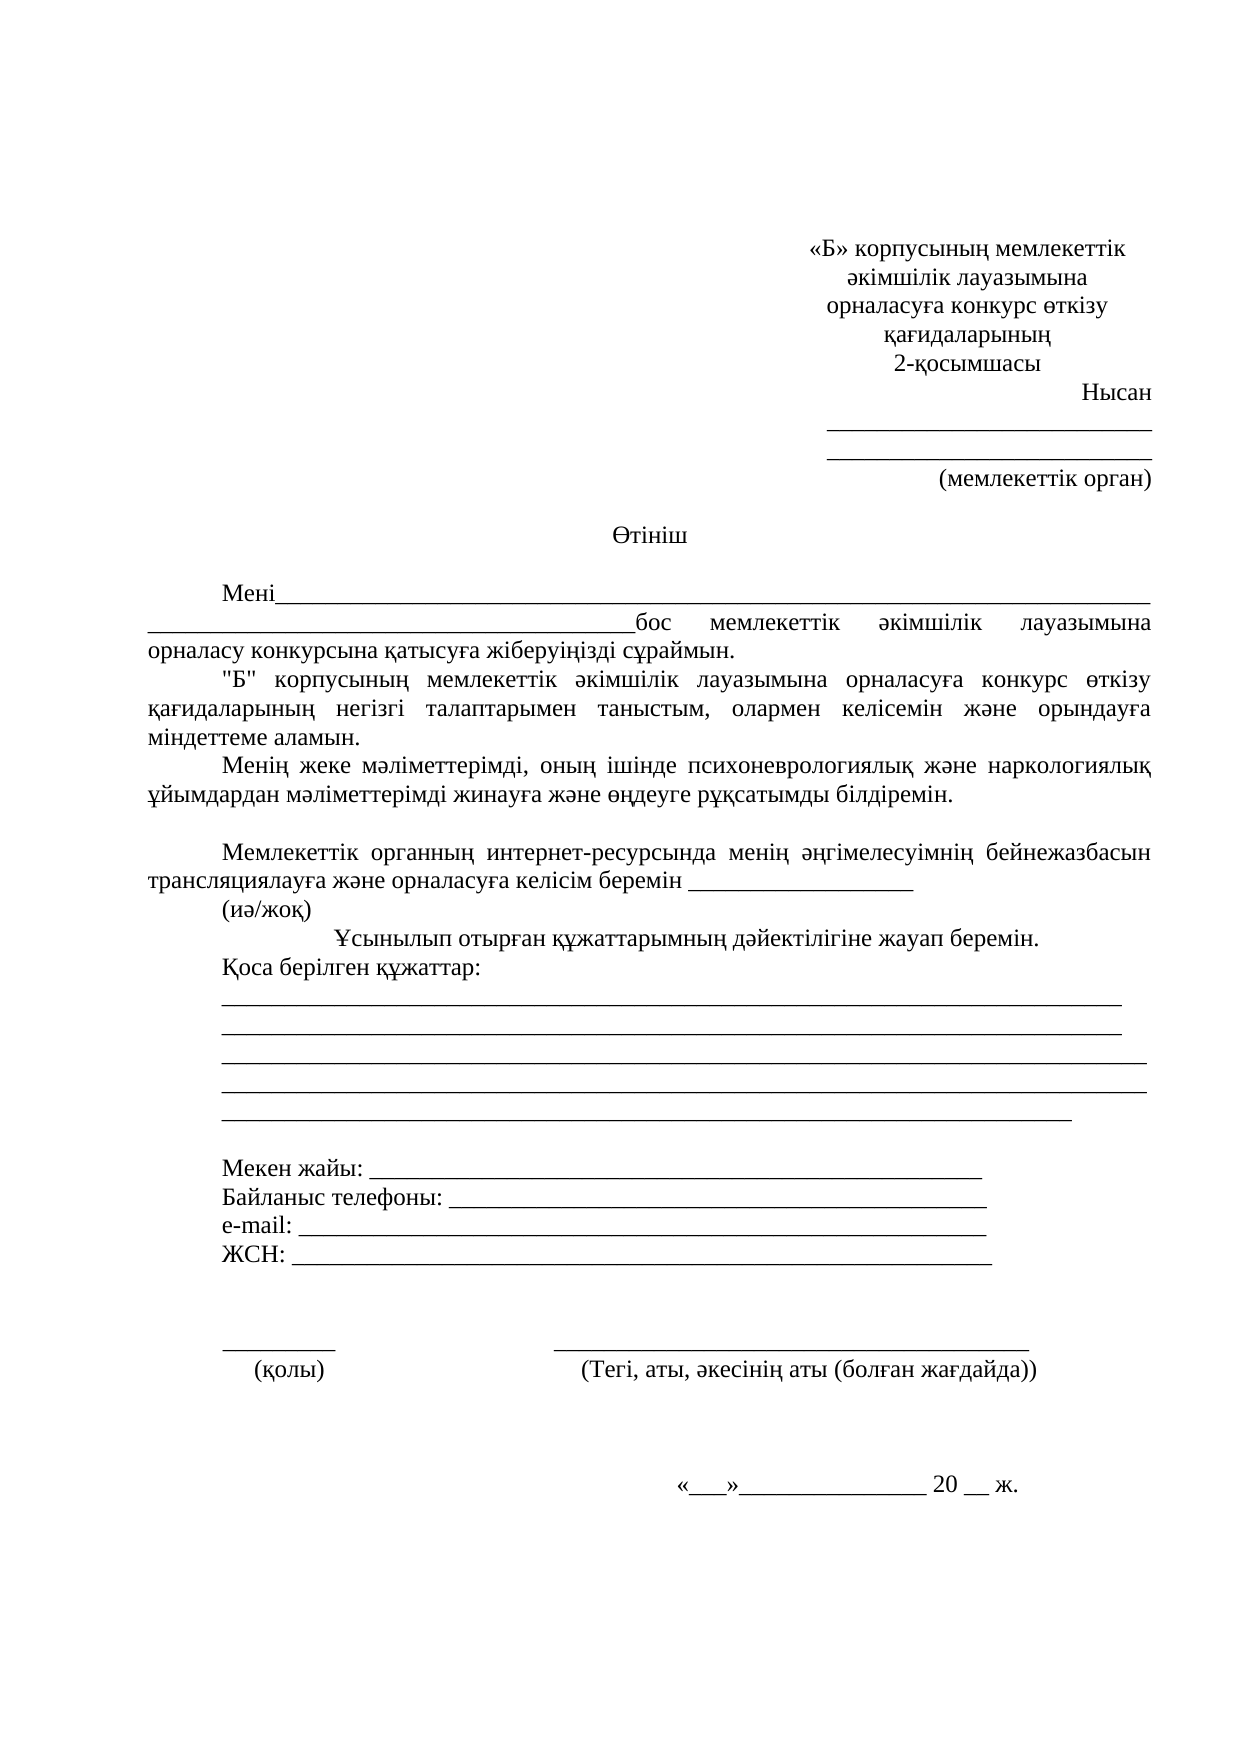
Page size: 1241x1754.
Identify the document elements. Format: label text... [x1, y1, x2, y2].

text «___»_______________ 20 __ ж. [590, 1469, 1152, 1498]
text 2-қосымшасы [783, 348, 1152, 377]
text қағидаларының [783, 319, 1152, 348]
text "Б" корпусының мемлекеттік әкімшілік лауазымына орналасуға конкурс өткізу қағидаларының негізгі талаптарымен таныстым, олармен келісемін және орындауға міндеттеме аламын. [148, 664, 1152, 751]
text Нысан [148, 377, 1152, 406]
text орналасуға конкурс өткізу [783, 291, 1152, 319]
text Ұсынылып отырған құжаттарымның дәйектілігіне жауап беремін. [148, 923, 1152, 952]
text Қоса берілген құжаттар: [148, 952, 1152, 981]
text «Б» корпусының мемлекеттік [783, 233, 1152, 262]
text Байланыс телефоны: ___________________________________________ [148, 1182, 1152, 1211]
text __________________________ (мемлекеттік орган) [148, 434, 1152, 492]
text ________________________________________________________________________________________________________________________________________________________________________________________________________________________ [222, 1038, 1152, 1124]
text __________________________ [148, 406, 1152, 434]
text ЖСН: ________________________________________________________ [148, 1239, 1152, 1268]
text Мекен жайы: _________________________________________________ [148, 1153, 1152, 1182]
text Өтініш [148, 521, 1152, 549]
text ________________________________________________________________________ [148, 981, 1152, 1009]
text ________________________________________________________________________ [148, 1009, 1152, 1038]
text e-mail: _______________________________________________________ [148, 1211, 1152, 1239]
text (иә/жоқ) [148, 894, 1152, 923]
text Менің жеке мәліметтерімді, оның ішінде психоневрологиялық және наркологиялық ұйымдардан мәліметтерімді жинауға және өңдеуге рұқсатымды білдіремін. [148, 751, 1152, 808]
text Мені_____________________________________________________________________________________________________________бос мемлекеттік әкімшілік лауазымына орналасу конкурсына қатысуға жіберуіңізді сұраймын. [148, 578, 1152, 664]
text (қолы) (Тегі, аты, әкесінің аты (болған жағдайда)) [148, 1354, 1152, 1383]
text _________ ______________________________________ [148, 1326, 1152, 1354]
text Мемлекеттік органның интернет-ресурсында менің әңгімелесуімнің бейнежазбасын трансляциялауға және орналасуға келісім беремін __________________ [148, 837, 1152, 894]
text әкімшілік лауазымына [783, 262, 1152, 291]
